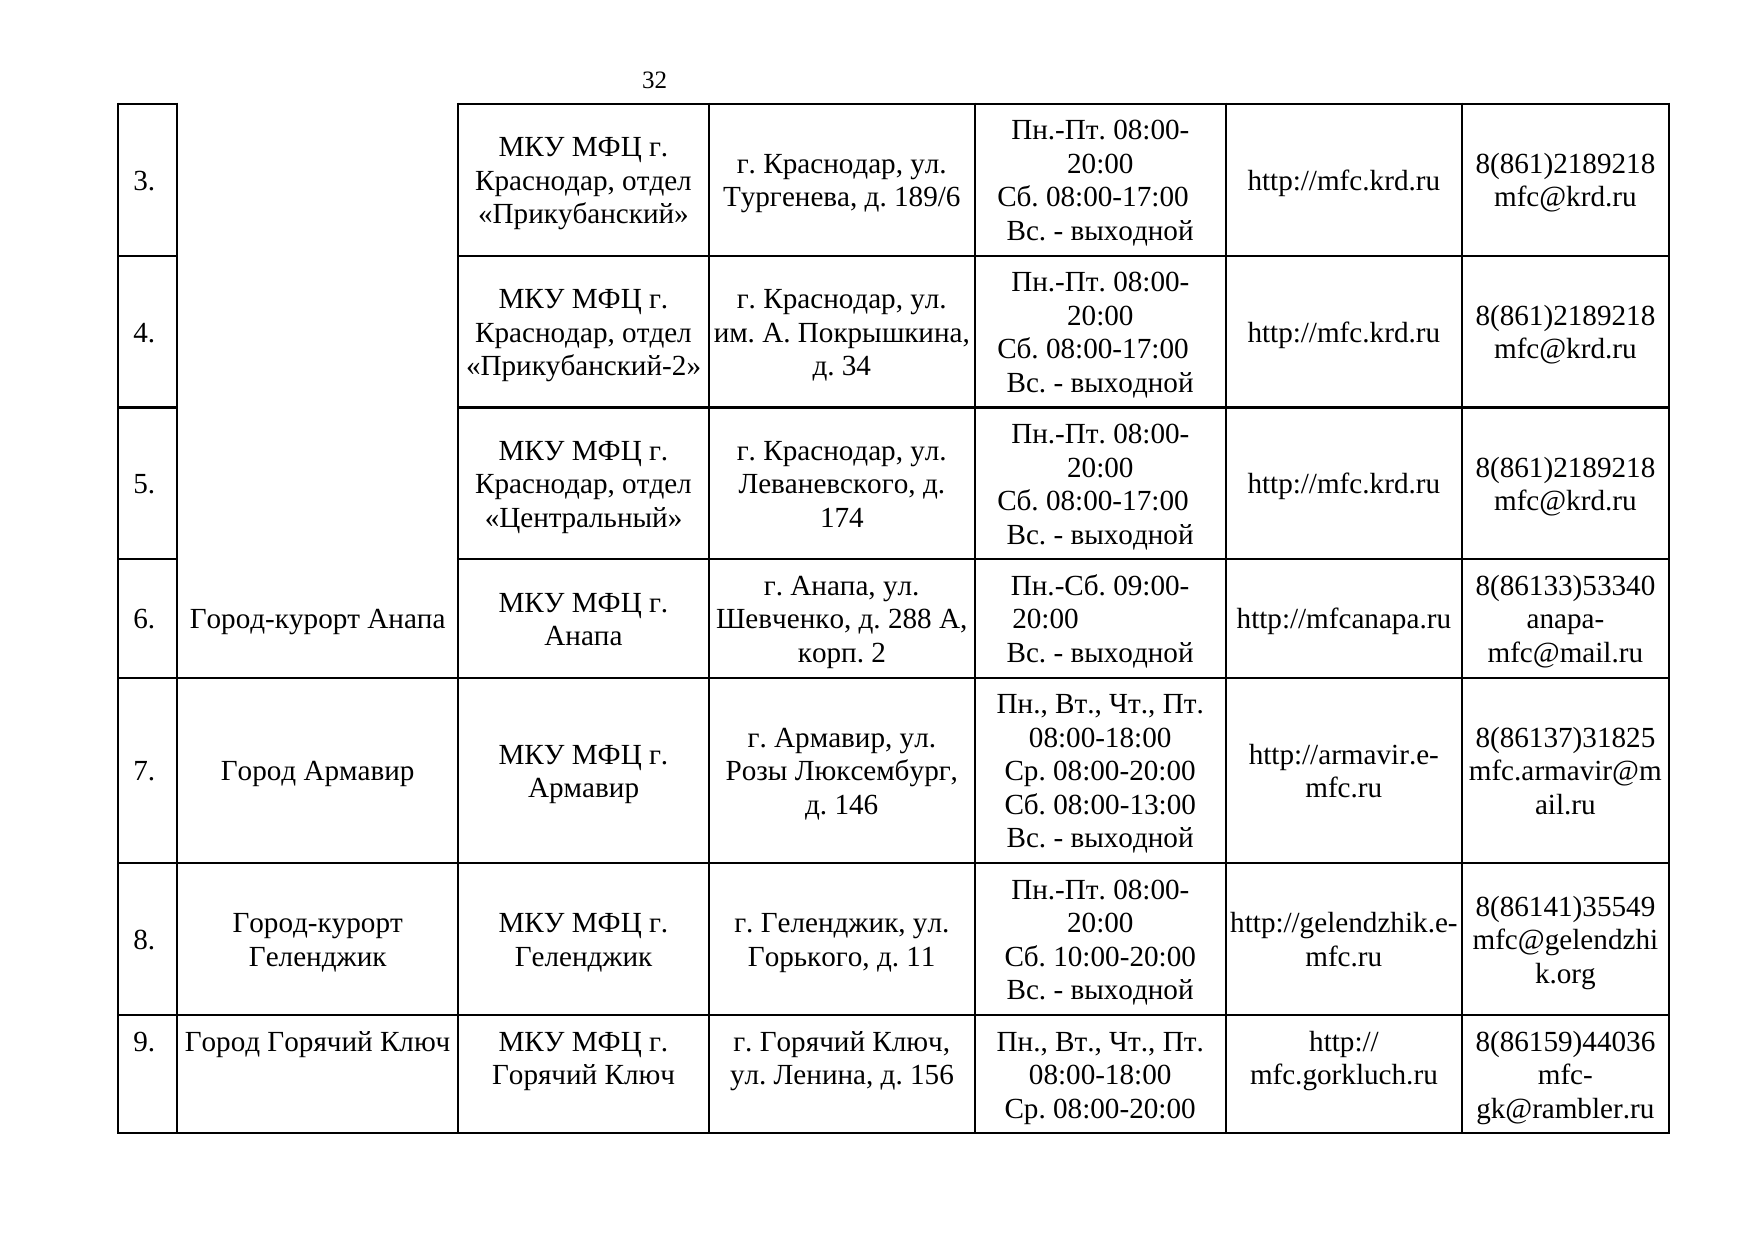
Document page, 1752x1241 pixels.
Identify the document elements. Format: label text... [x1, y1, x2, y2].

table_cell http://mfc.krd.ru [1227, 257, 1461, 406]
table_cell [1463, 1016, 1668, 1132]
table_cell г. Краснодар, ул. Леваневского, д. 174 [710, 409, 974, 558]
table_cell Пн.-Пт. 08:00-20:00 Сб. 08:00-17:00 Вс. - выходной [976, 257, 1225, 406]
table_cell г. Армавир, ул. Розы Люксембург, д. 146 [710, 679, 974, 862]
table_cell http://mfc.krd.ru [1227, 409, 1461, 558]
table_cell г. Геленджик, ул. Горького, д. 11 [710, 864, 974, 1014]
table_cell Пн.-Пт. 08:00-20:00 Сб. 10:00-20:00 Вс. - выходной [976, 864, 1225, 1014]
table_cell г. Анапа, ул. Шевченко, д. 288 А, корп. 2 [710, 560, 974, 677]
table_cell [1463, 105, 1668, 254]
table_cell http://gelendzhik.e-mfc.ru [1227, 864, 1461, 1014]
table_cell Пн., Вт., Чт., Пт. 08:00-18:00 Ср. 08:00-20:00 Сб. 08:00-13:00 Вс. - выходной [976, 679, 1225, 862]
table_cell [976, 1016, 1225, 1132]
table_cell [119, 257, 176, 406]
table_cell 8(861)2189218 mfc@krd.ru [1463, 409, 1668, 558]
table_cell Пн.-Пт. 08:00-20:00 Сб. 08:00-17:00 Вс. - выходной [976, 409, 1225, 558]
table_cell Город-курорт Анапа [178, 558, 457, 677]
table_cell МКУ МФЦ г. Армавир [459, 679, 708, 862]
table_cell http://mfcanapa.ru [1227, 560, 1461, 677]
table_cell Город-курорт Геленджик [178, 864, 457, 1014]
table_cell МКУ МФЦ г. Геленджик [459, 864, 708, 1014]
table_cell Пн.-Сб. 09:00-20:00 Вс. - выходной [976, 560, 1225, 677]
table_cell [976, 105, 1225, 254]
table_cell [459, 1016, 708, 1132]
table_cell [119, 409, 176, 558]
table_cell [1227, 1016, 1461, 1132]
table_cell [710, 1016, 974, 1132]
table_cell http://armavir.e-mfc.ru [1227, 679, 1461, 862]
table_cell г. Краснодар, ул. Тургенева, д. 189/6 [710, 105, 974, 254]
table_cell [119, 1016, 176, 1132]
table_cell 8(861)2189218 mfc@krd.ru [1463, 257, 1668, 406]
table_cell 8(86141)35549 mfc@gelendzhik.org [1463, 864, 1668, 1014]
table_cell [119, 105, 176, 254]
table_cell [119, 560, 176, 677]
table_cell 8(86137)31825 mfc.armavir@mail.ru [1463, 679, 1668, 862]
table_cell [119, 679, 176, 862]
table_cell Город Горячий Ключ [178, 1016, 457, 1132]
table_cell МКУ МФЦ г. Краснодар, отдел «Прикубанский» [459, 105, 708, 254]
table_cell 8(86133)53340 anapa-mfc@mail.ru [1463, 560, 1668, 677]
table_cell г. Краснодар, ул. им. А. Покрышкина, д. 34 [710, 257, 974, 406]
table_cell МКУ МФЦ г. Краснодар, отдел «Центральный» [459, 409, 708, 558]
table_cell МКУ МФЦ г. Краснодар, отдел «Прикубанский-2» [459, 257, 708, 406]
table_cell [119, 864, 176, 1014]
table_cell МКУ МФЦ г. Анапа [459, 560, 708, 677]
table_cell Город Армавир [178, 679, 457, 862]
table_cell http://mfc.krd.ru [1227, 105, 1461, 254]
